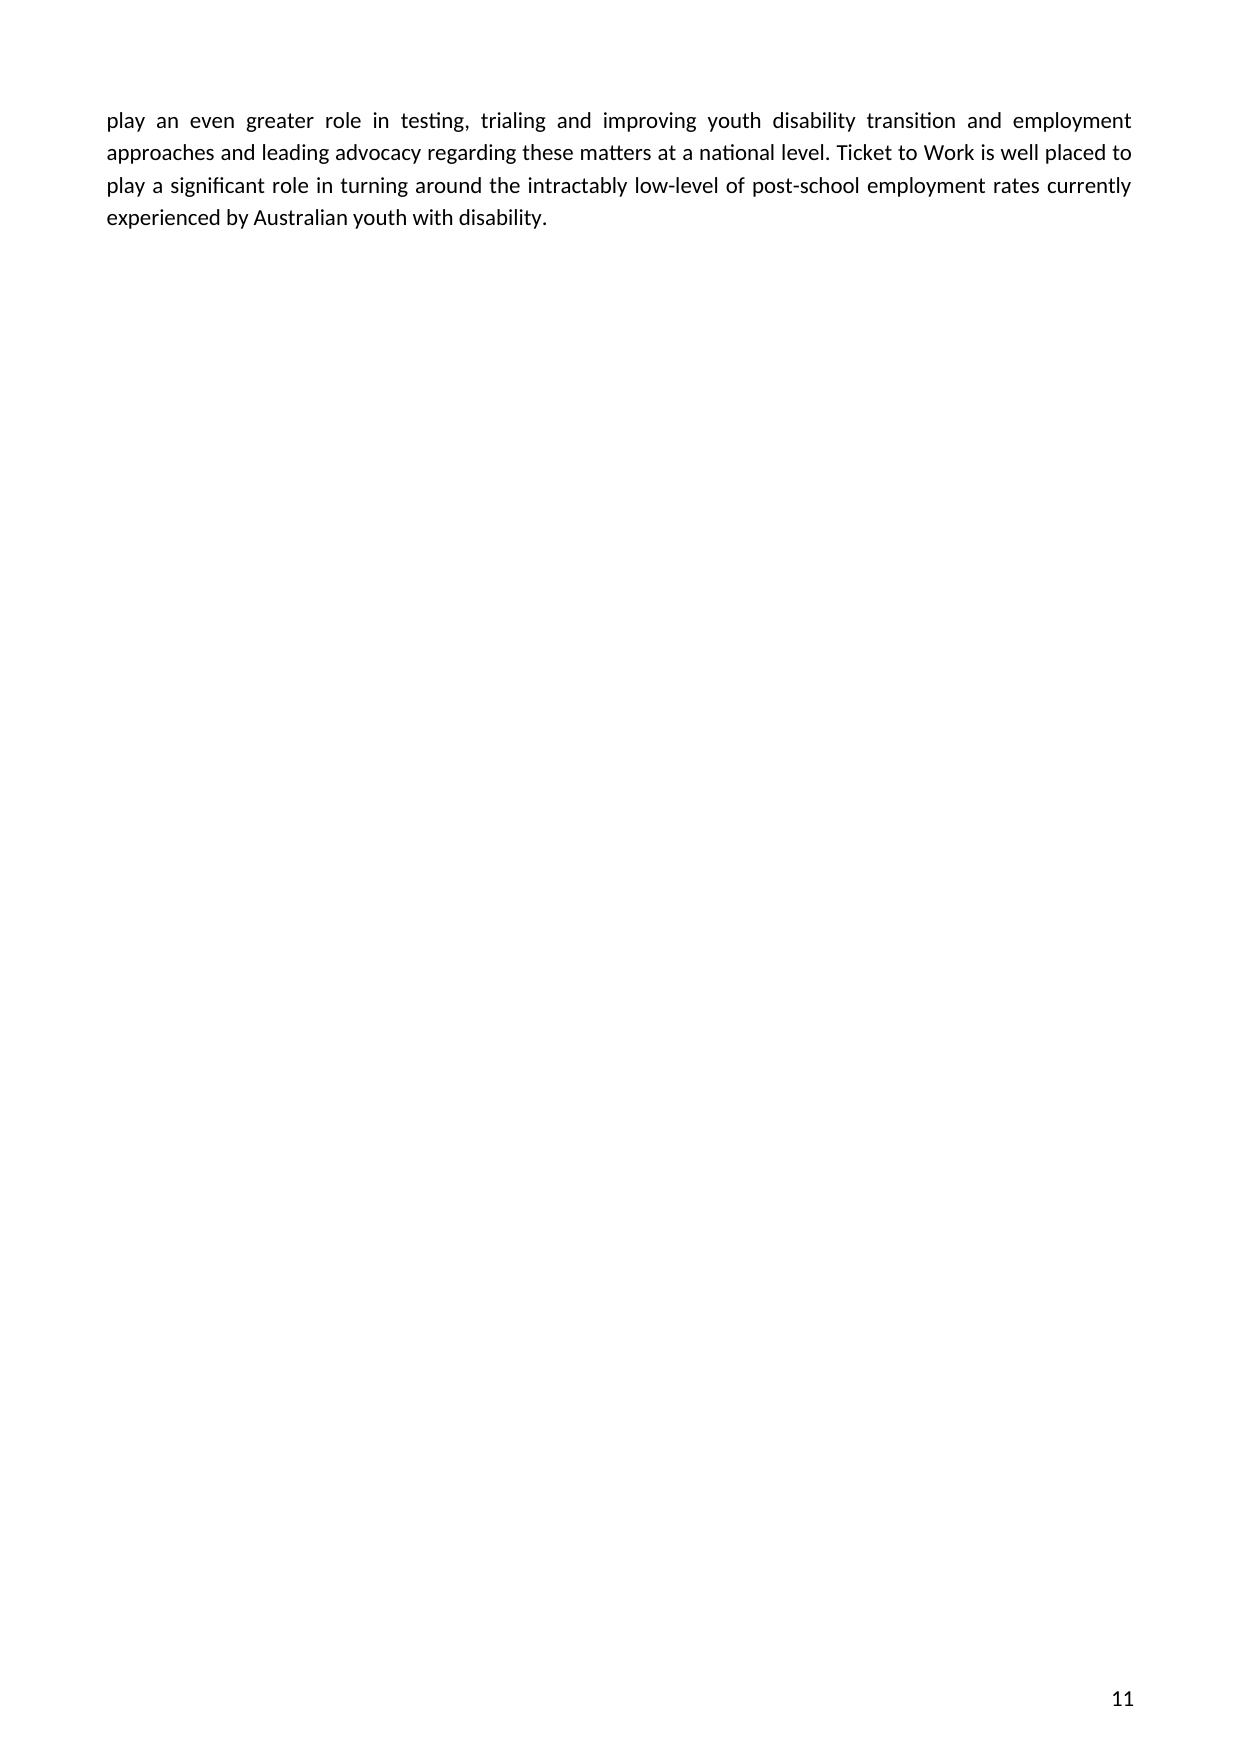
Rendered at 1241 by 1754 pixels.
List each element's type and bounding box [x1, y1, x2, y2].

text [106, 106, 1134, 231]
